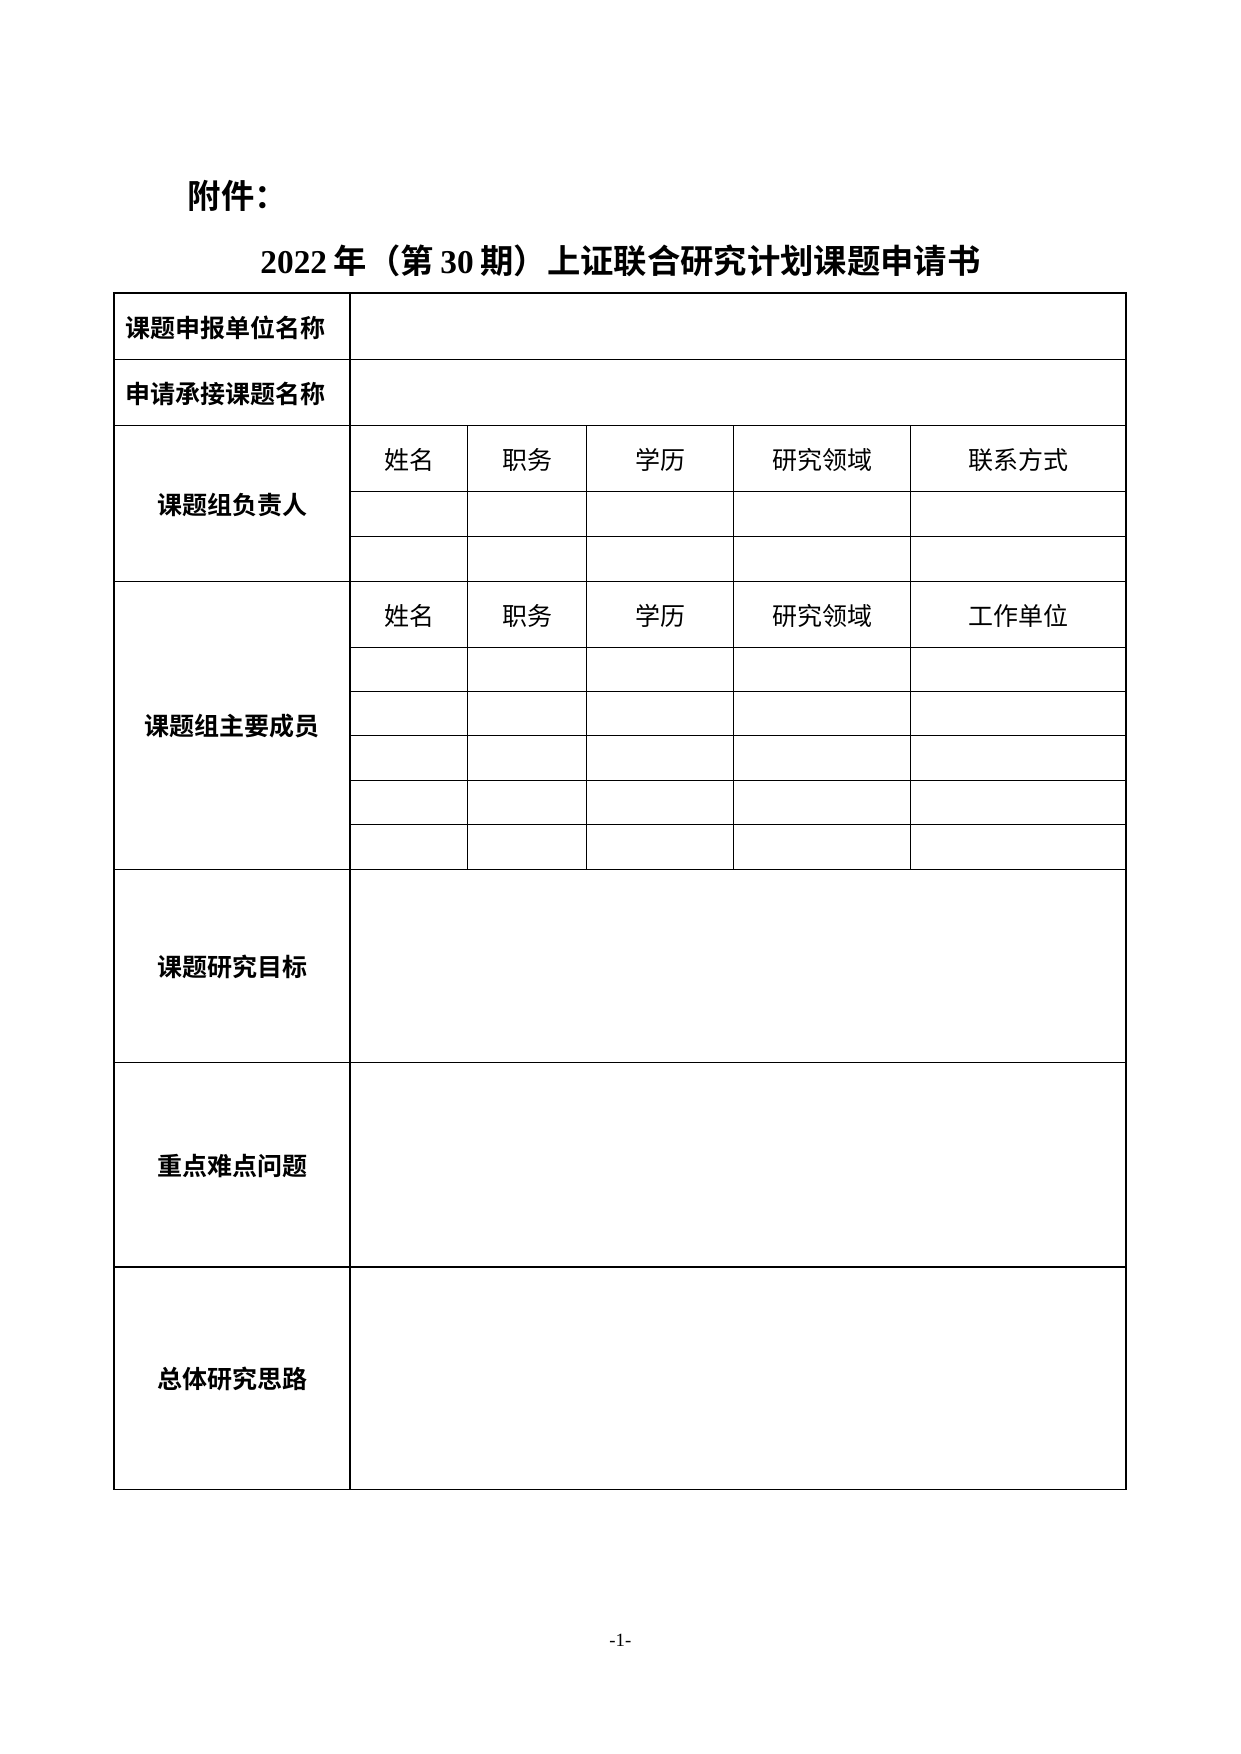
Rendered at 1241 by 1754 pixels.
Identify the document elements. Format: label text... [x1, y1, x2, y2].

table_cell [587, 825, 733, 868]
table_cell [351, 1268, 1125, 1489]
table_cell 申请承接课题名称 [115, 360, 349, 425]
table_cell [911, 825, 1125, 868]
table_cell [734, 492, 910, 536]
table_cell [911, 648, 1125, 691]
table_cell [468, 692, 586, 735]
table_cell [468, 825, 586, 868]
table_cell [351, 870, 1125, 1062]
table_cell 重点难点问题 [115, 1063, 349, 1266]
table_cell 姓名 [351, 426, 467, 491]
table_cell 课题组负责人 [115, 426, 349, 581]
text 附件： [187, 162, 1053, 227]
table_cell [911, 736, 1125, 780]
table_cell [351, 781, 467, 824]
table_cell 工作单位 [911, 582, 1125, 647]
table_cell [911, 537, 1125, 581]
table_cell [587, 648, 733, 691]
table_cell 联系方式 [911, 426, 1125, 491]
table_cell [911, 692, 1125, 735]
table_cell [587, 736, 733, 780]
table_cell [468, 648, 586, 691]
table_cell 课题研究目标 [115, 870, 349, 1062]
table_cell 研究领域 [734, 582, 910, 647]
table_cell [351, 825, 467, 868]
table_cell [734, 825, 910, 868]
table_cell [351, 492, 467, 536]
table_cell [468, 736, 586, 780]
table_cell [468, 492, 586, 536]
table_cell 学历 [587, 582, 733, 647]
table_cell [911, 492, 1125, 536]
table_header 课题申报单位名称 [115, 294, 349, 359]
table_cell [587, 492, 733, 536]
table_cell 学历 [587, 426, 733, 491]
table_cell [734, 648, 910, 691]
table_cell [587, 781, 733, 824]
table_header [351, 294, 1125, 359]
text 2022年（第30期）上证联合研究计划课题申请书 [187, 227, 1053, 292]
table_cell [734, 781, 910, 824]
table_cell 课题组主要成员 [115, 582, 349, 868]
table_cell [587, 537, 733, 581]
table_cell [351, 648, 467, 691]
table_cell [911, 781, 1125, 824]
table_cell [468, 781, 586, 824]
table_cell 职务 [468, 426, 586, 491]
table_cell [734, 537, 910, 581]
table_cell [351, 537, 467, 581]
table_cell 职务 [468, 582, 586, 647]
table_cell [587, 692, 733, 735]
table_cell 研究领域 [734, 426, 910, 491]
table_cell 姓名 [351, 582, 467, 647]
table_cell [351, 360, 1125, 425]
table_cell [734, 736, 910, 780]
table_cell [351, 692, 467, 735]
table_cell [734, 692, 910, 735]
table_cell [351, 736, 467, 780]
table_cell [468, 537, 586, 581]
table_cell 总体研究思路 [115, 1268, 349, 1489]
table_cell [351, 1063, 1125, 1266]
